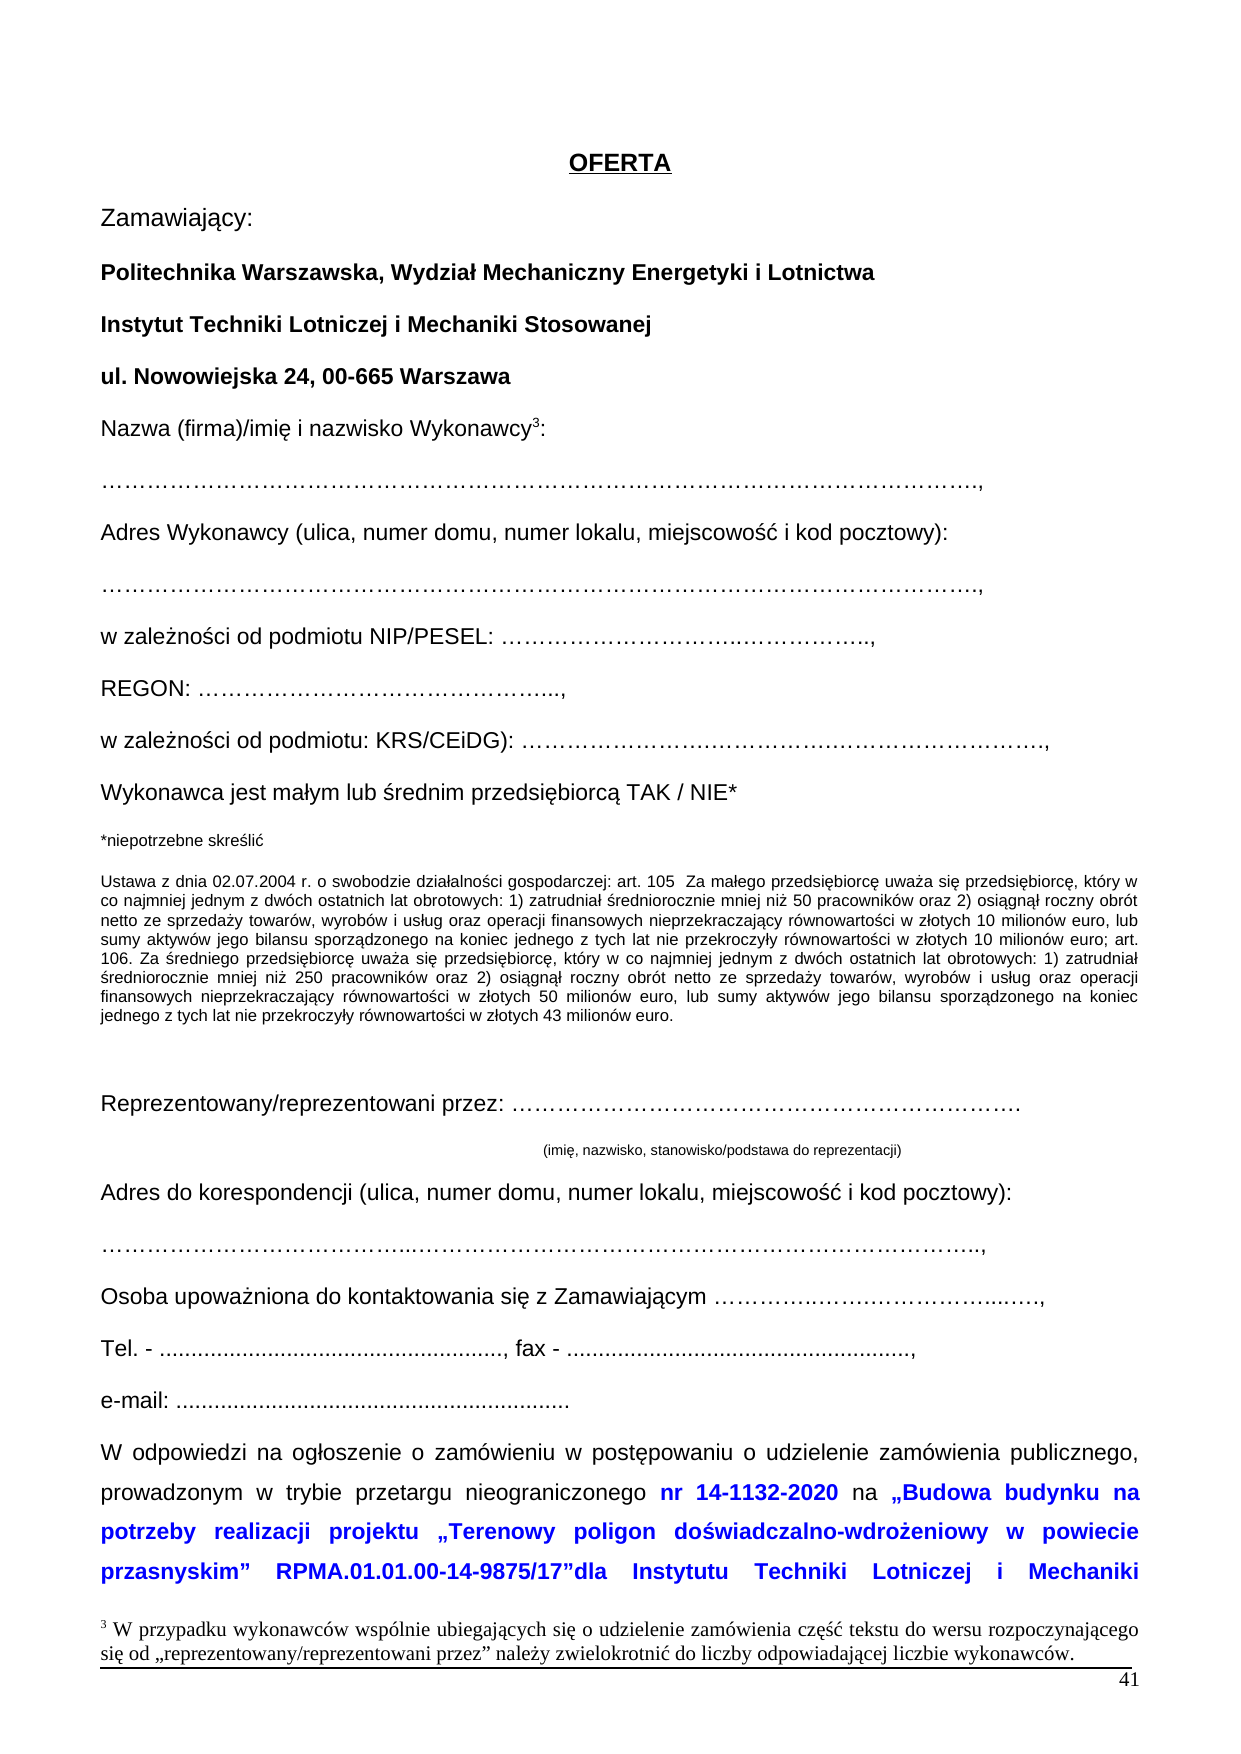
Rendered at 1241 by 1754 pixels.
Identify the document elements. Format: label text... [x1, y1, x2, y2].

text *niepotrzebne skreślić [100, 831, 1140, 850]
text Reprezentowany/reprezentowani przez: …………………………………………………………. [100, 1090, 1140, 1116]
text w zależności od podmiotu: KRS/CEiDG): …………………….…………….………………………., [100, 727, 1140, 753]
text …………………………………...……………………………………………………………….., [100, 1231, 1140, 1258]
text w zależności od podmiotu NIP/PESEL: …………………………..…………….., [100, 623, 1140, 649]
text Adres do korespondencji (ulica, numer domu, numer lokalu, miejscowość i kod pocztowy): [100, 1179, 1140, 1206]
text Tel. - ......................................................, fax - ......................................................, [100, 1335, 1140, 1362]
text Oferta [100, 148, 1140, 176]
text Wykonawca jest małym lub średnim przedsiębiorcą TAK / NIE* [100, 779, 1140, 805]
text Adres Wykonawcy (ulica, numer domu, numer lokalu, miejscowość i kod pocztowy): [100, 519, 1140, 545]
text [100, 1439, 1140, 1584]
text REGON: ………………………………………..., [100, 675, 1140, 701]
text ……………………………………………………………………………………………………., [100, 571, 1140, 597]
text Politechnika Warszawska, Wydział Mechaniczny Energetyki i Lotnictwa [100, 259, 1140, 285]
text ul. Nowowiejska 24, 00-665 Warszawa [100, 363, 1140, 389]
text Ustawa z dnia 02.07.2004 r. o swobodzie działalności gospodarczej: art. 105 Za małego przedsiębiorcę uważa się przedsiębiorcę, który w co najmniej jednym z dwóch ostatnich lat obrotowych: 1) zatrudniał średniorocznie mniej niż 50 pracowników oraz 2) osiągnął roczny obrót netto ze sprzedaży towarów, wyrobów i usług oraz operacji finansowych nieprzekraczający równowartości w złotych 10 milionów euro, lub sumy aktywów jego bilansu sporządzonego na koniec jednego z tych lat nie przekroczyły równowartości w złotych 10 milionów euro; art. 106. Za średniego przedsiębiorcę uważa się przedsiębiorcę, który w co najmniej jednym z dwóch ostatnich lat obrotowych: 1) zatrudniał średniorocznie mniej niż 250 pracowników oraz 2) osiągnął roczny obrót netto ze sprzedaży towarów, wyrobów i usług oraz operacji finansowych nieprzekraczający równowartości w złotych 50 milionów euro, lub sumy aktywów jego bilansu sporządzonego na koniec jednego z tych lat nie przekroczyły równowartości w złotych 43 milionów euro. [100, 872, 1140, 1025]
text Nazwa (firma)/imię i nazwisko Wykonawcy: [100, 415, 1140, 441]
text ……………………………………………………………………………………………………., [100, 467, 1140, 493]
text (imię, nazwisko, stanowisko/podstawa do reprezentacji) [469, 1142, 1140, 1158]
text e-mail: .............................................................. [100, 1387, 1140, 1414]
text Zamawiający: [100, 203, 1140, 232]
text Instytut Techniki Lotniczej i Mechaniki Stosowanej [100, 311, 1140, 337]
text Osoba upoważniona do kontaktowania się z Zamawiającym …………..…….……………....…., [100, 1283, 1140, 1310]
